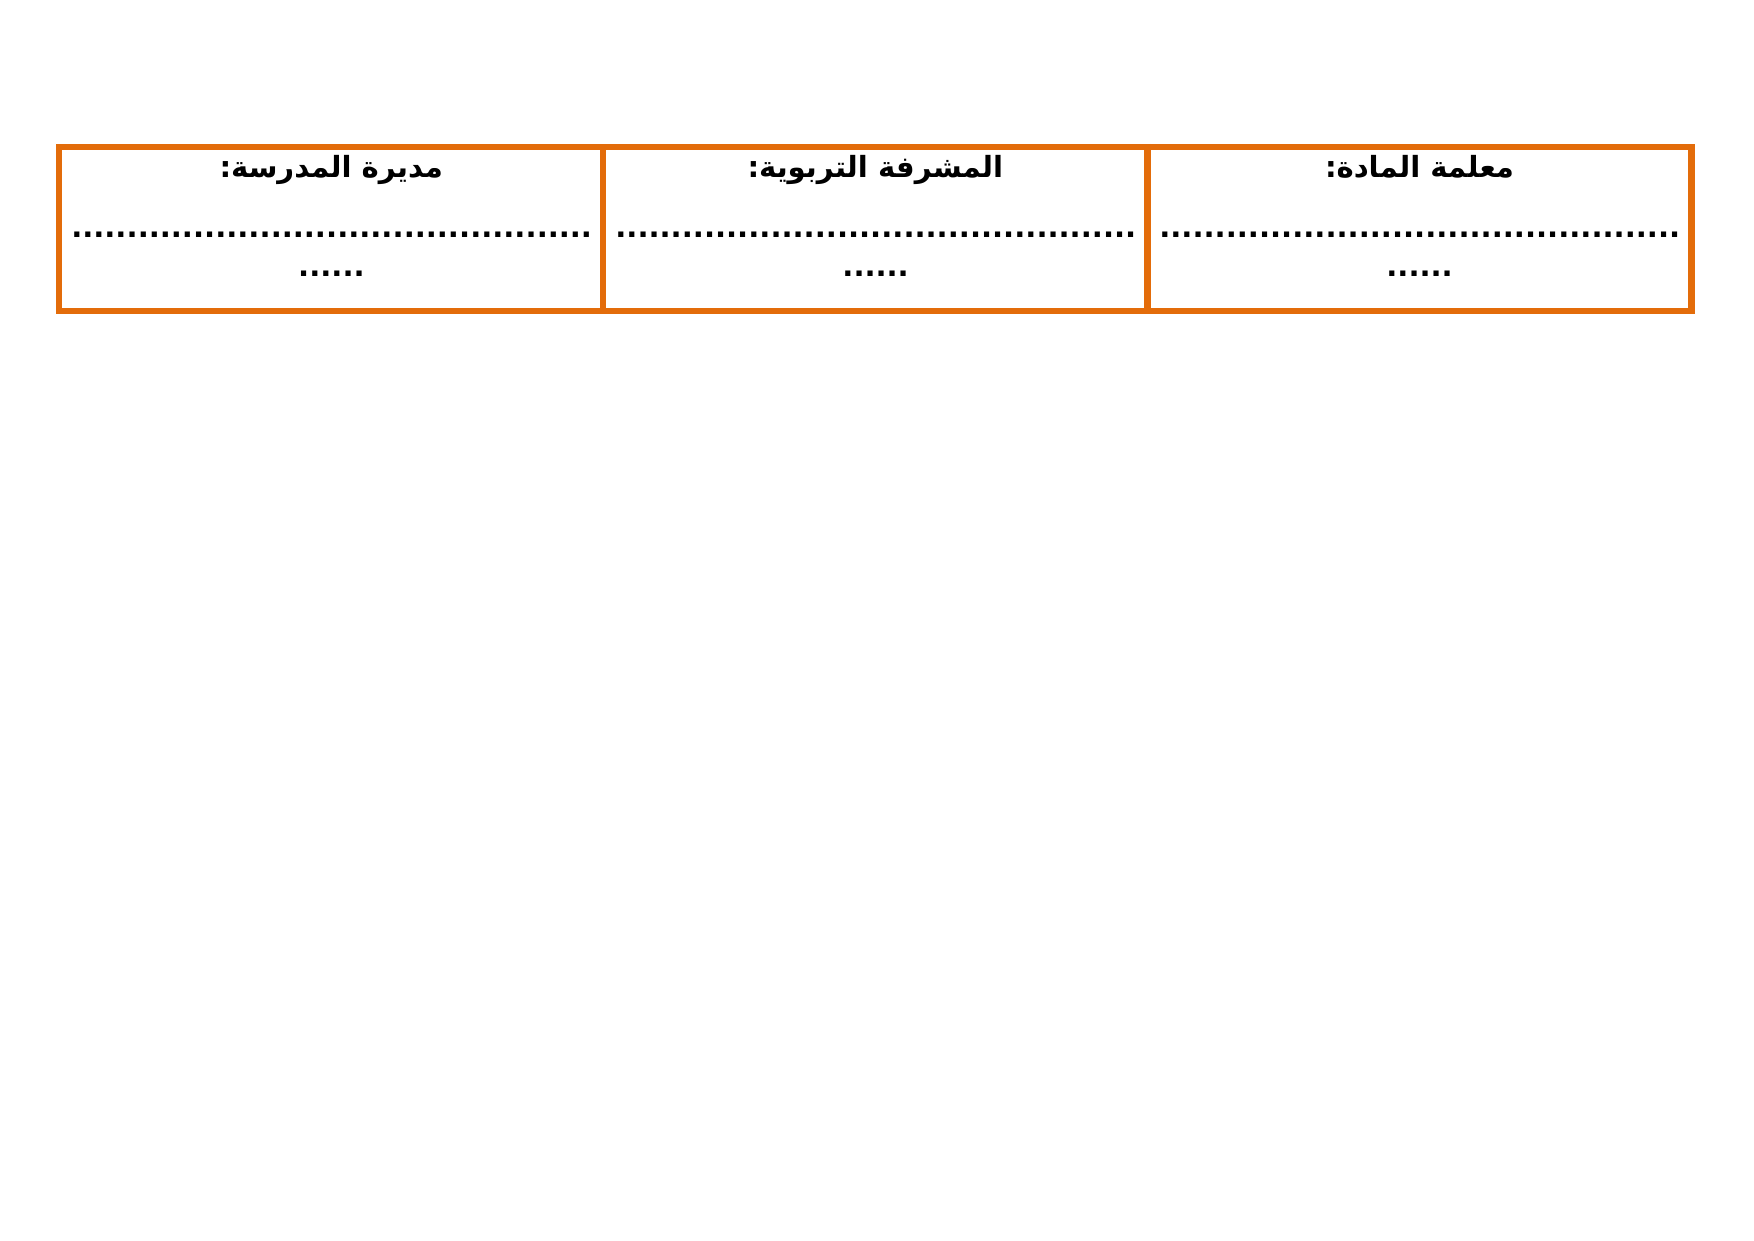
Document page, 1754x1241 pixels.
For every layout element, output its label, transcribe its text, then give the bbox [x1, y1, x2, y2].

table_cell مديرة المدرسة: ..................................................... [62, 150, 600, 308]
table_cell معلمة المادة: ..................................................... [1151, 150, 1688, 308]
table_cell المشرفة التربوية: ..................................................... [606, 150, 1144, 308]
